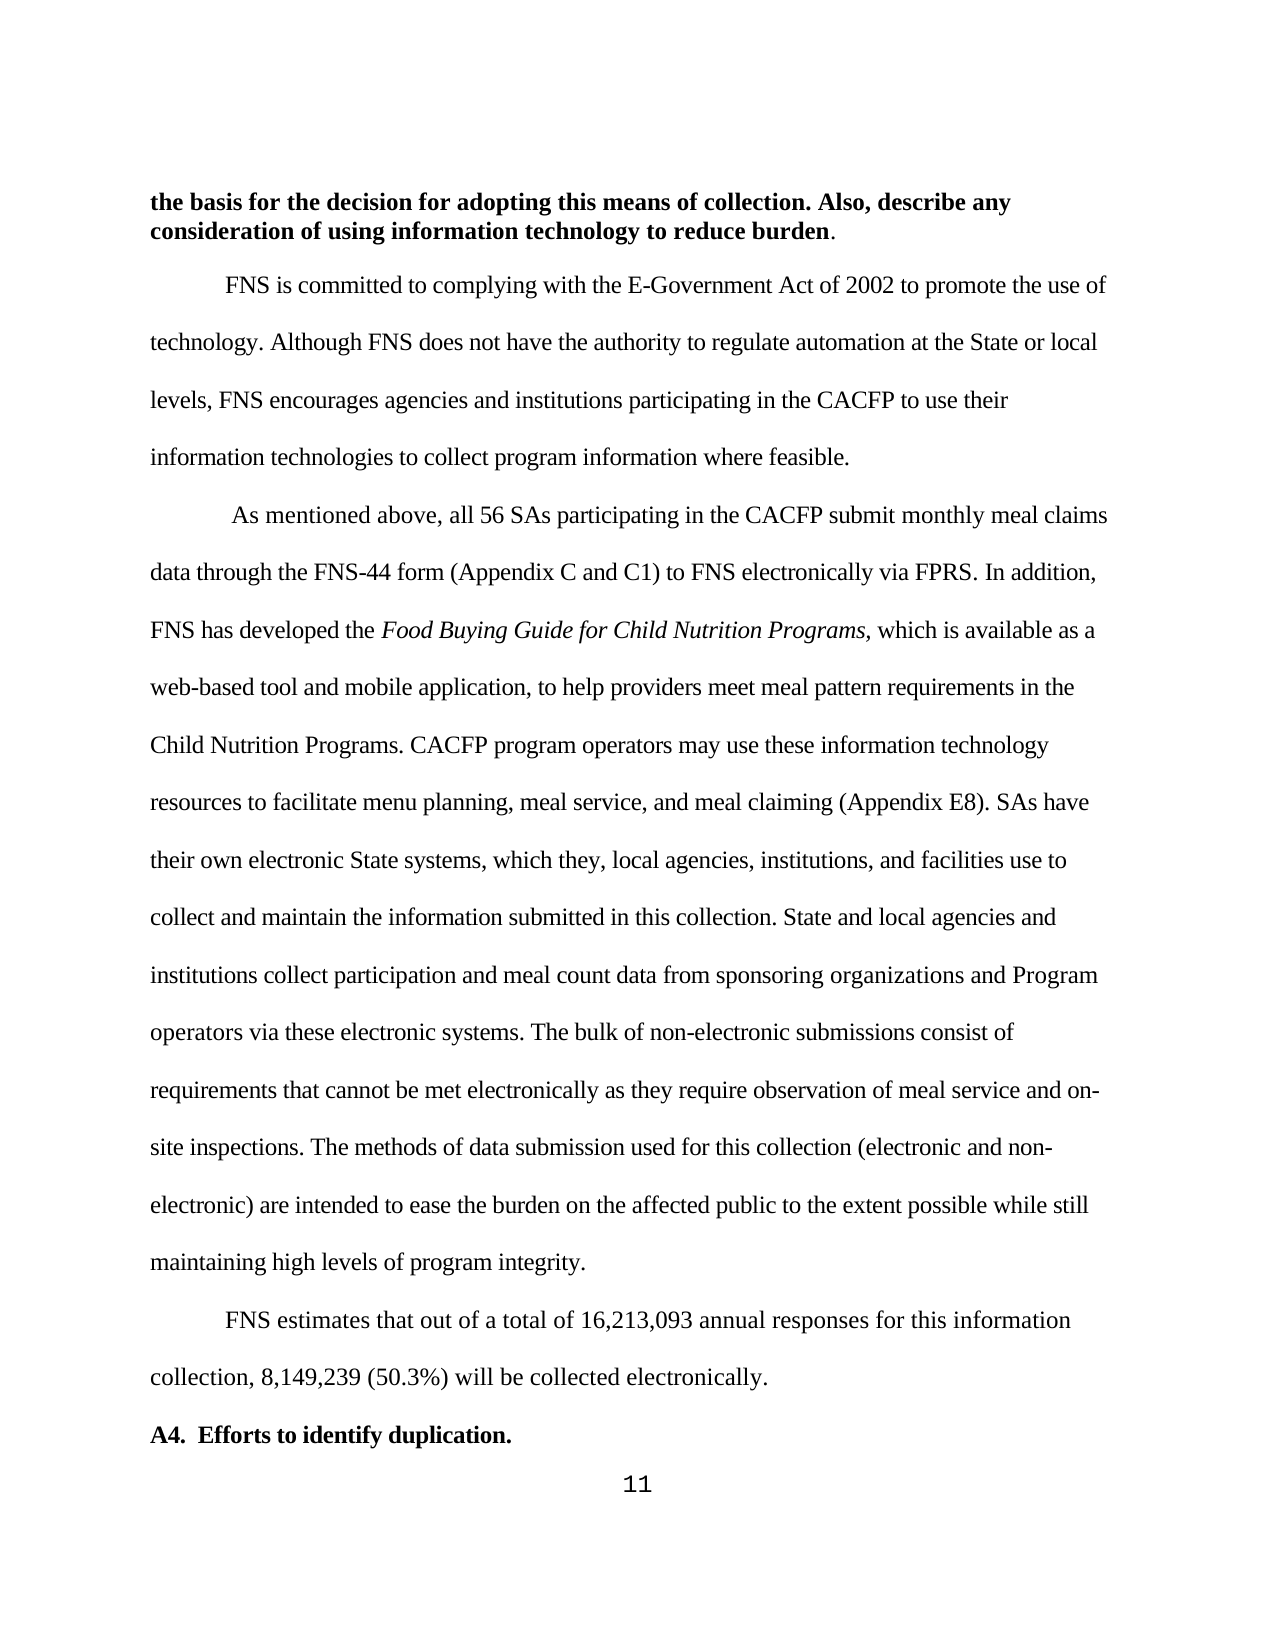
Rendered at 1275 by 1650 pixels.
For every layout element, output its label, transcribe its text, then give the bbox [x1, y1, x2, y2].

text FNS estimates that out of a total of 16,213,093 annual responses for this information collection, 8,149,239 (50.3%) will be collected electronically. [150, 1305, 1125, 1391]
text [150, 187, 1125, 245]
text As mentioned above, all 56 SAs participating in the CACFP submit monthly meal claims data through the FNS-44 form (Appendix C and C1) to FNS electronically via FPRS. In addition, FNS has developed the Food Buying Guide for Child Nutrition Programs, which is available as a web-based tool and mobile application, to help providers meet meal pattern requirements in the Child Nutrition Programs. CACFP program operators may use these information technology resources to facilitate menu planning, meal service, and meal claiming (Appendix E8). SAs have their own electronic State systems, which they, local agencies, institutions, and facilities use to collect and maintain the information submitted in this collection. State and local agencies and institutions collect participation and meal count data from sponsoring organizations and Program operators via these electronic systems. The bulk of non-electronic submissions consist of requirements that cannot be met electronically as they require observation of meal service and on-site inspections. The methods of data submission used for this collection (electronic and non-electronic) are intended to ease the burden on the affected public to the extent possible while still maintaining high levels of program integrity. [150, 500, 1125, 1276]
text FNS is committed to complying with the E-Government Act of 2002 to promote the use of technology. Although FNS does not have the authority to regulate automation at the State or local levels, FNS encourages agencies and institutions participating in the CACFP to use their information technologies to collect program information where feasible. [150, 270, 1125, 471]
subtitle A4. Efforts to identify duplication. [150, 1420, 1125, 1449]
